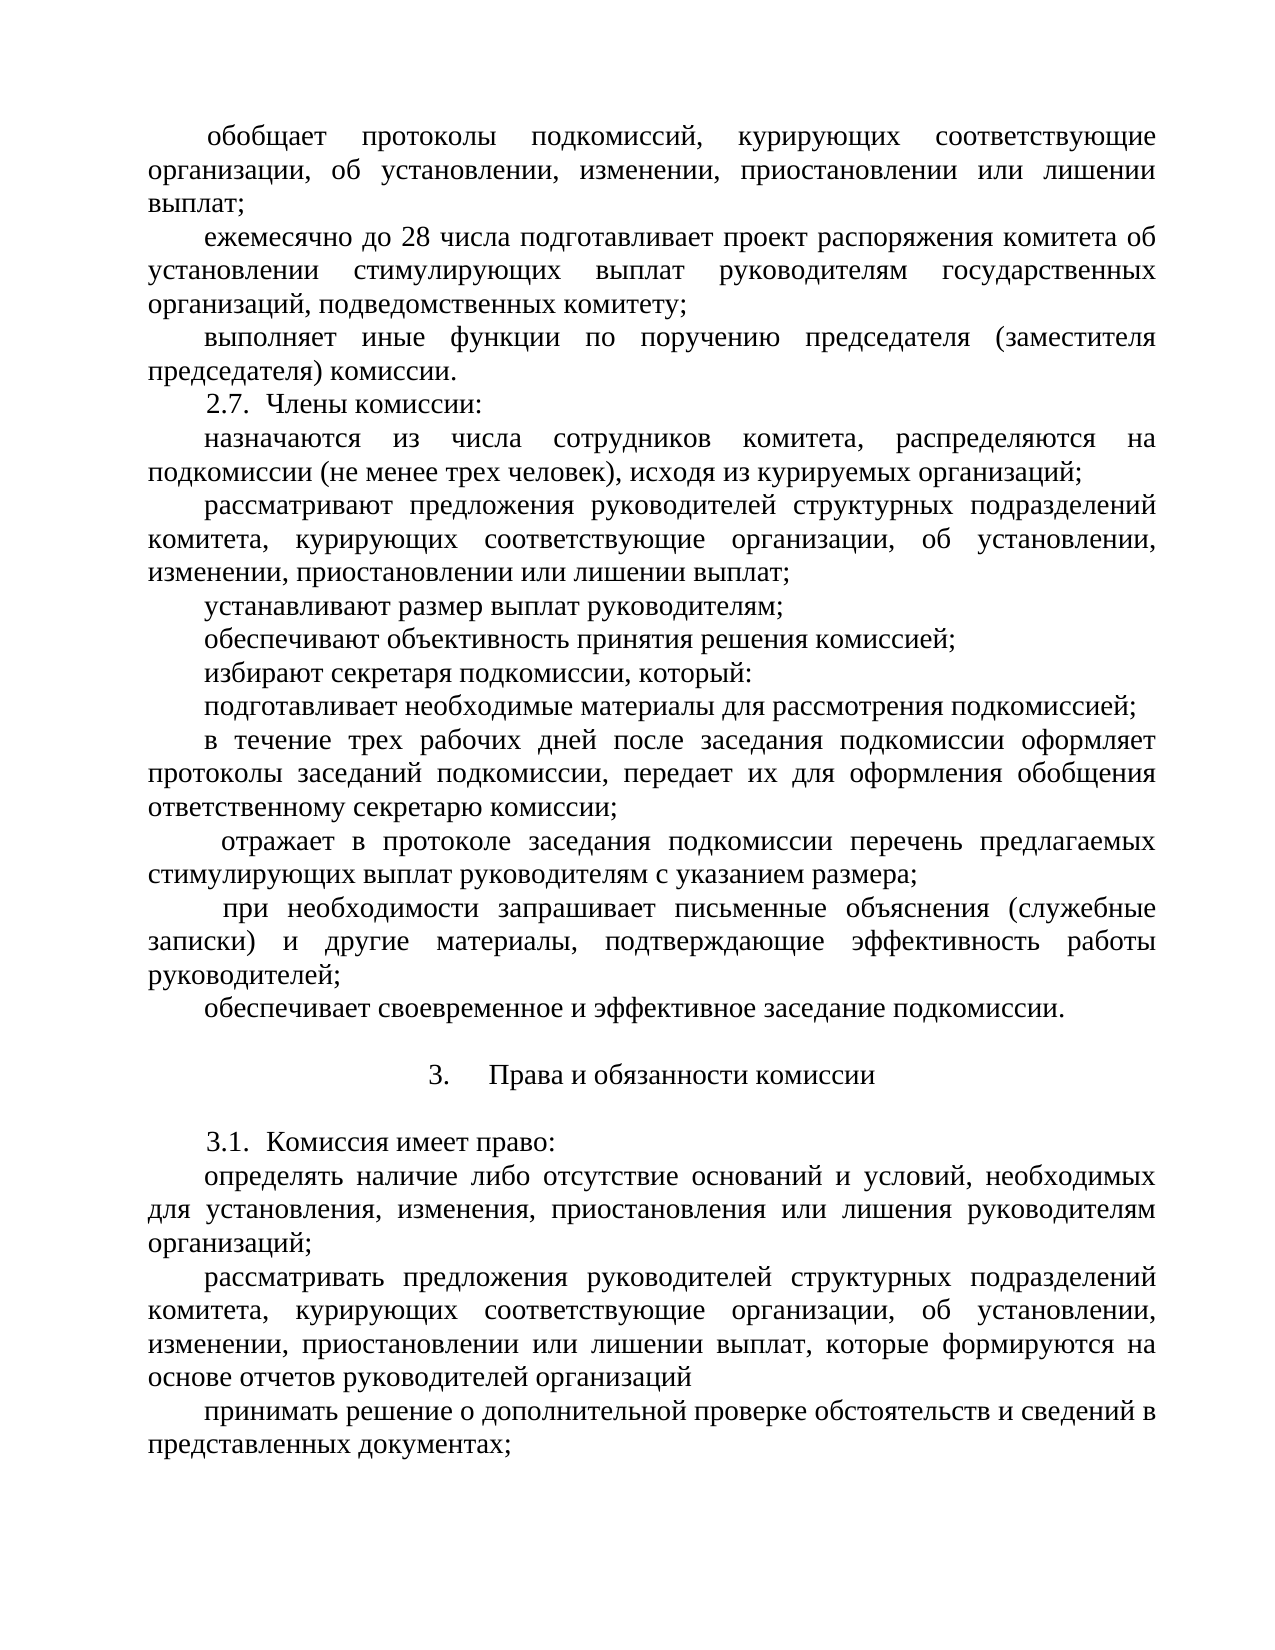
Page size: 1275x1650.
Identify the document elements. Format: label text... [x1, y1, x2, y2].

text устанавливают размер выплат руководителям; [148, 588, 1157, 621]
text определять наличие либо отсутствие оснований и условий, необходимых для установления, изменения, приостановления или лишения руководителям организаций; [148, 1158, 1157, 1259]
text выполняет иные функции по поручению председателя (заместителя председателя) комиссии. [148, 319, 1157, 387]
text отражает в протоколе заседания подкомиссии перечень предлагаемых стимулирующих выплат руководителям с указанием размера; [148, 823, 1157, 890]
list Члены комиссии: [148, 387, 1157, 420]
text назначаются из числа сотрудников комитета, распределяются на подкомиссии (не менее трех человек), исходя из курируемых организаций; [148, 420, 1157, 487]
list Комиссия имеет право: [148, 1124, 1157, 1158]
text подготавливает необходимые материалы для рассмотрения подкомиссией; [148, 688, 1157, 722]
text избирают секретаря подкомиссии, который: [148, 655, 1157, 688]
text обобщает протоколы подкомиссий, курирующих соответствующие организации, об установлении, изменении, приостановлении или лишении выплат; [148, 118, 1157, 219]
text в течение трех рабочих дней после заседания подкомиссии оформляет протоколы заседаний подкомиссии, передает их для оформления обобщения ответственному секретарю комиссии; [148, 722, 1157, 823]
text рассматривать предложения руководителей структурных подразделений комитета, курирующих соответствующие организации, об установлении, изменении, приостановлении или лишении выплат, которые формируются на основе отчетов руководителей организаций [148, 1259, 1157, 1393]
list Права и обязанности комиссии [147, 1057, 1157, 1091]
text обеспечивает своевременное и эффективное заседание подкомиссии. [148, 990, 1157, 1024]
text при необходимости запрашивает письменные объяснения (служебные записки) и другие материалы, подтверждающие эффективность работы руководителей; [148, 890, 1157, 990]
text ежемесячно до 28 числа подготавливает проект распоряжения комитета об установлении стимулирующих выплат руководителям государственных организаций, подведомственных комитету; [148, 219, 1157, 319]
text рассматривают предложения руководителей структурных подразделений комитета, курирующих соответствующие организации, об установлении, изменении, приостановлении или лишении выплат; [148, 487, 1157, 588]
text принимать решение о дополнительной проверке обстоятельств и сведений в представленных документах; [148, 1393, 1157, 1460]
text обеспечивают объективность принятия решения комиссией; [148, 621, 1157, 655]
